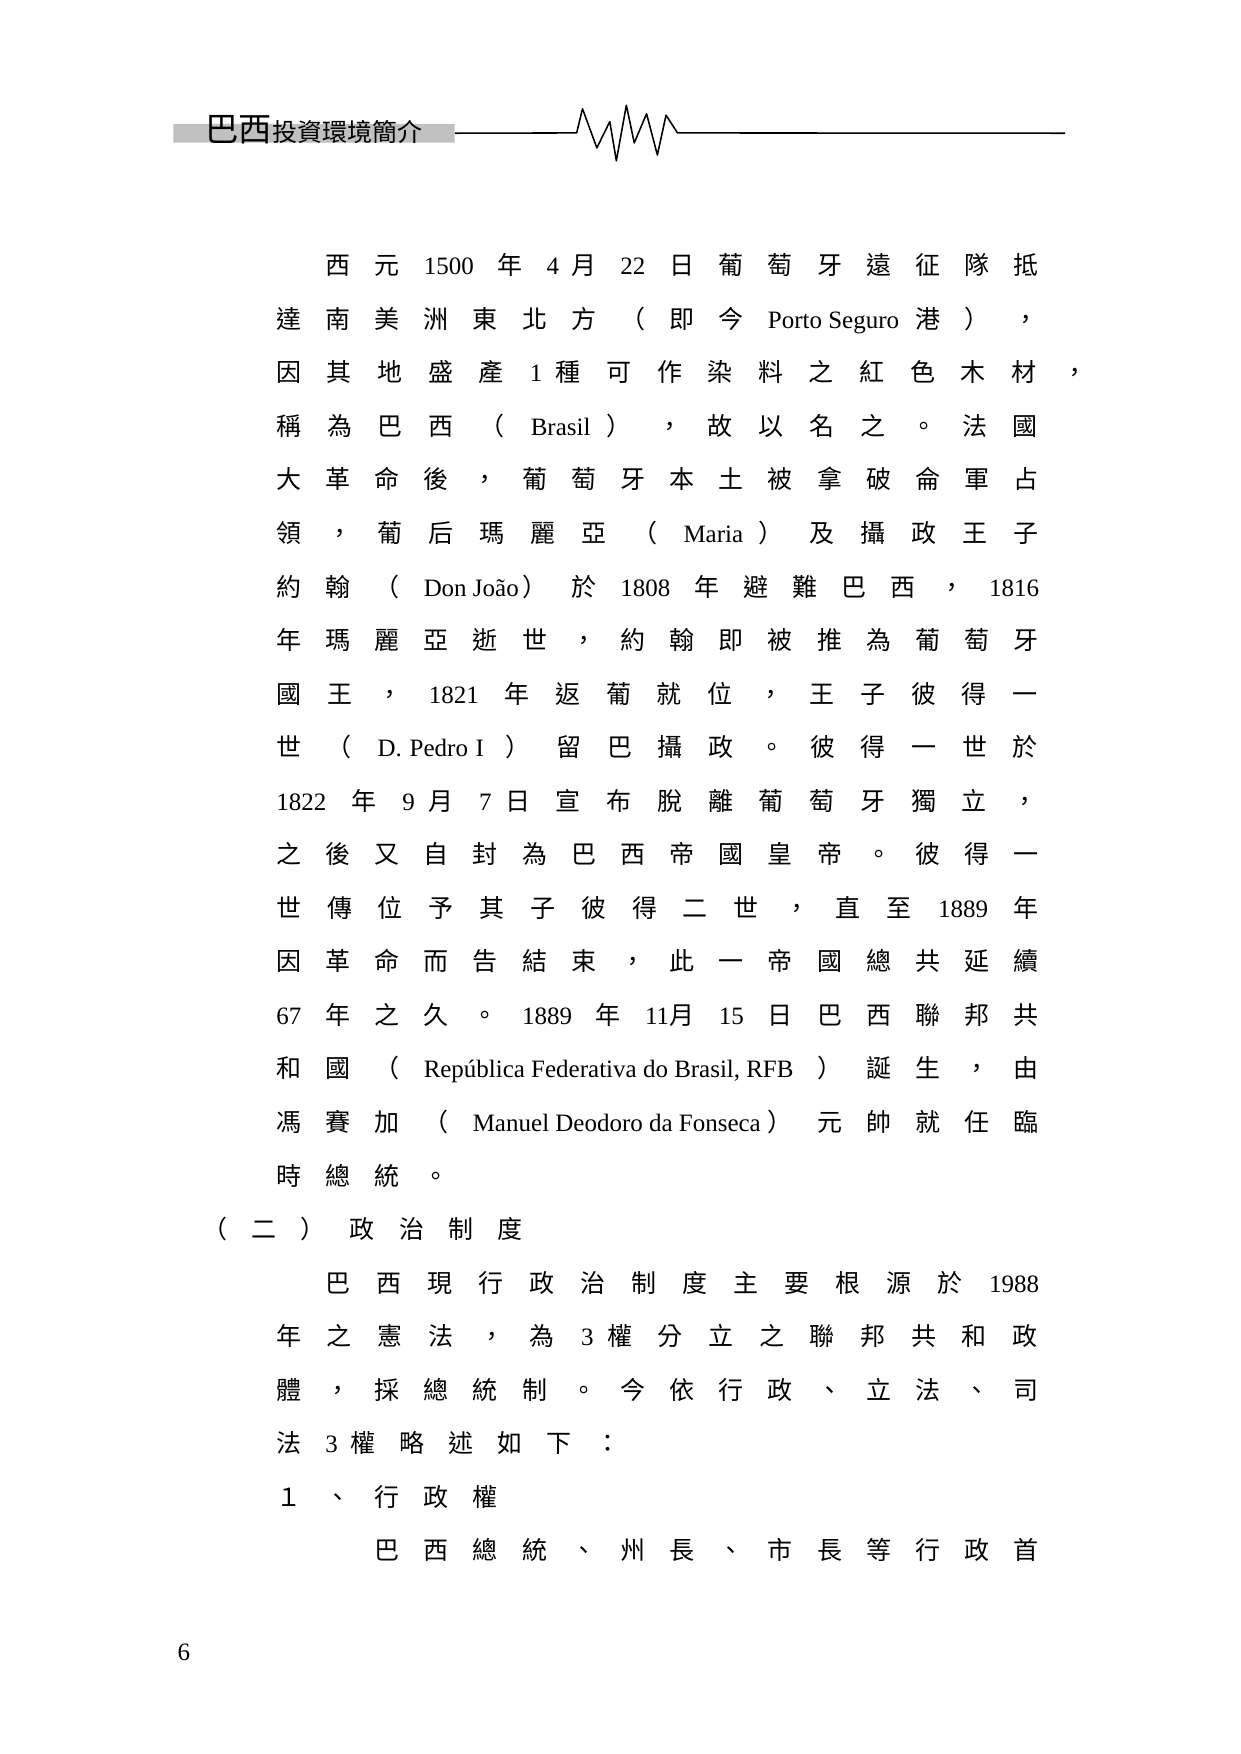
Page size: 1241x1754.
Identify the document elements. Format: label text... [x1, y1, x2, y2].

text 西元1500年4月22日葡萄牙遠征隊抵達南美洲東北方（即今Porto Seguro港），因其地盛產1種可作染料之紅色木材，稱為巴西（Brasil），故以名之。法國大革命後，葡萄牙本土被拿破侖軍占領，葡后瑪麗亞（Maria）及攝政王子約翰（Don João）於1808年避難巴西，1816年瑪麗亞逝世，約翰即被推為葡萄牙國王，1821年返葡就位，王子彼得一世（D. Pedro I）留巴攝政。彼得一世於1822年9月7日宣布脫離葡萄牙獨立，之後又自封為巴西帝國皇帝。彼得一世傳位予其子彼得二世，直至1889年因革命而告結束，此一帝國總共延續67年之久。1889年11月15日巴西聯邦共和國（República Federativa do Brasil, RFB）誕生，由馮賽加（Manuel Deodoro da Fonseca）元帥就任臨時總統。 [276, 237, 1063, 1201]
text （二）政治制度 [202, 1201, 1063, 1254]
text 巴西現行政治制度主要根源於1988年之憲法，為3權分立之聯邦共和政體，採總統制。今依行政、立法、司法3權略述如下： [276, 1254, 1063, 1469]
text １、行政權 [276, 1469, 1063, 1522]
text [325, 1522, 1063, 1576]
